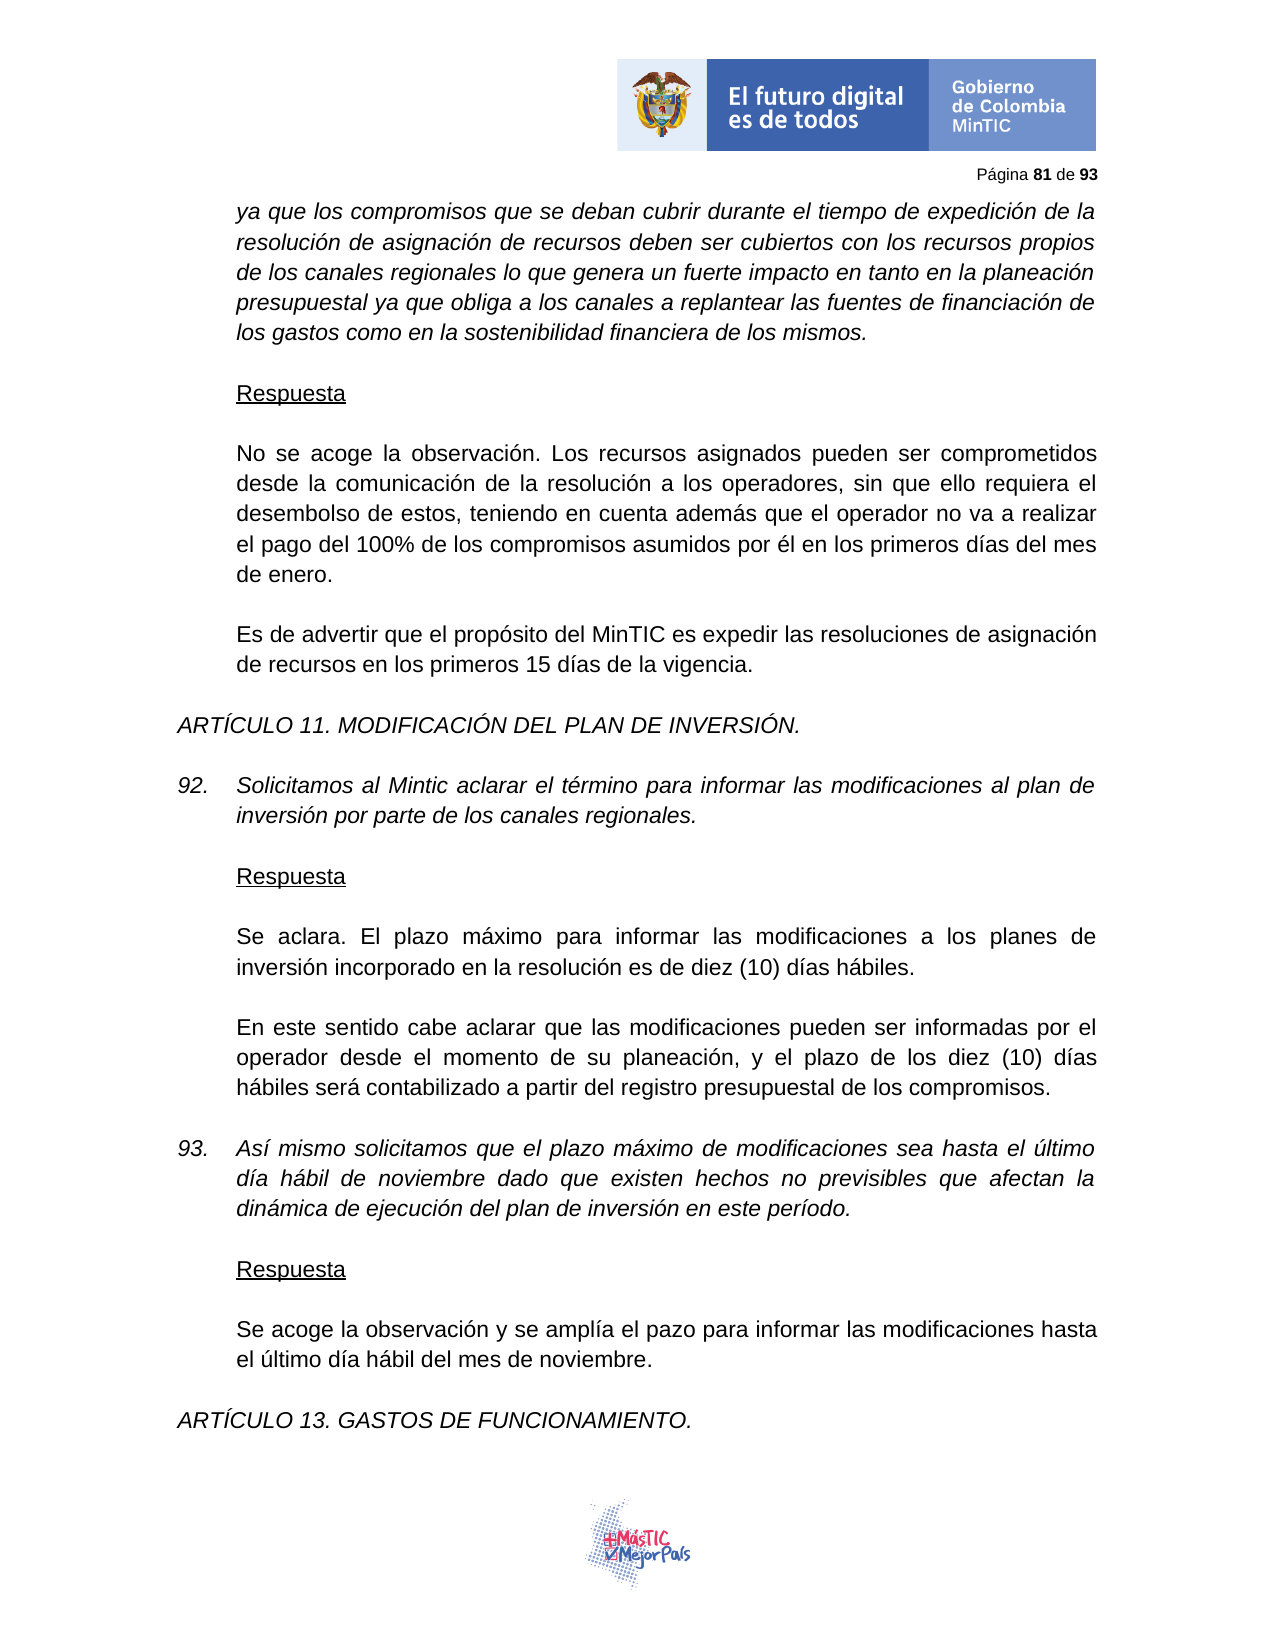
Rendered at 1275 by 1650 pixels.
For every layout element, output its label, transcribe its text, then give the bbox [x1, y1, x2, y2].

text ARTÍCULO 11. MODIFICACIÓN DEL PLAN DE INVERSIÓN. [177, 712, 1098, 738]
picture [584, 1499, 691, 1591]
text Se aclara. El plazo máximo para informar las modificaciones a los planes de inversión incorporado en la resolución es de diez (10) días hábiles. [236, 923, 1098, 980]
text Respuesta [236, 379, 1098, 406]
text ARTÍCULO 13. GASTOS DE FUNCIONAMIENTO. [177, 1407, 1098, 1433]
text Se acoge la observación y se amplía el pazo para informar las modificaciones hasta el último día hábil del mes de noviembre. [236, 1316, 1098, 1372]
text Respuesta [236, 863, 1098, 889]
text No se acoge la observación. Los recursos asignados pueden ser comprometidos desde la comunicación de la resolución a los operadores, sin que ello requiera el desembolso de estos, teniendo en cuenta además que el operador no va a realizar el pago del 100% de los compromisos asumidos por él en los primeros días del mes de enero. [236, 440, 1098, 587]
list Así mismo solicitamos que el plazo máximo de modificaciones sea hasta el último día hábil de noviembre dado que existen hechos no previsibles que afectan la dinámica de ejecución del plan de inversión en este período. [177, 1135, 1098, 1221]
text En este sentido cabe aclarar que las modificaciones pueden ser informadas por el operador desde el momento de su planeación, y el plazo de los diez (10) días hábiles será contabilizado a partir del registro presupuestal de los compromisos. [236, 1014, 1098, 1101]
picture [617, 59, 1098, 151]
text Es de advertir que el propósito del MinTIC es expedir las resoluciones de asignación de recursos en los primeros 15 días de la vigencia. [236, 621, 1098, 678]
text Respuesta [236, 1256, 1098, 1282]
list Solicitamos al Mintic aclarar el término para informar las modificaciones al plan de inversión por parte de los canales regionales. [177, 772, 1098, 829]
